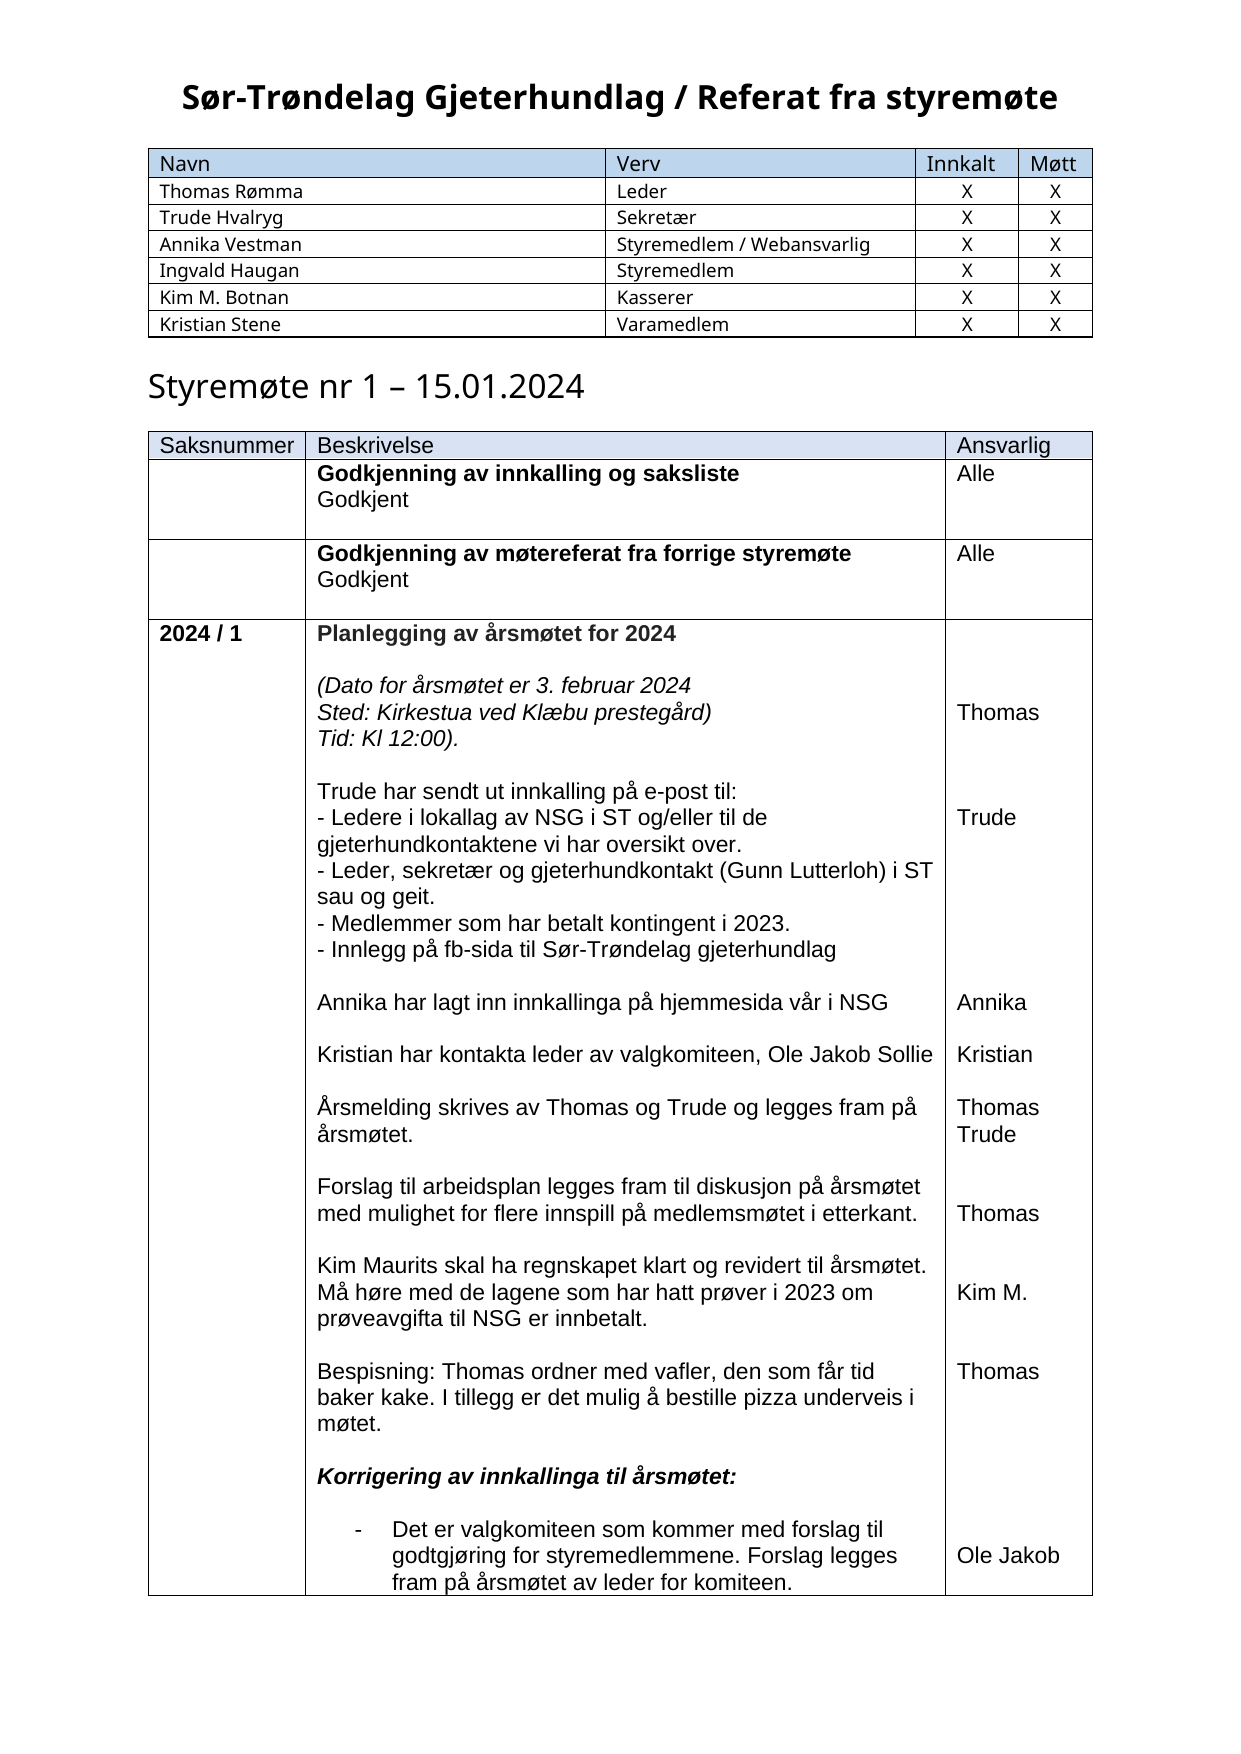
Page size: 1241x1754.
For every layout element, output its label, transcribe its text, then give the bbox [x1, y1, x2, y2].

table_cell X [916, 311, 1018, 336]
table_cell Kristian Stene [149, 311, 605, 336]
table_cell Godkjenning av møtereferat fra forrige styremøte Godkjent [306, 540, 945, 619]
table_cell Leder [606, 178, 915, 204]
table_cell Kim M. Botnan [149, 284, 605, 310]
table_cell Alle [946, 540, 1092, 619]
text Styremøte nr 1 – 15.01.2024 [148, 363, 1093, 408]
table_cell Styremedlem [606, 258, 915, 283]
table_cell X [1019, 205, 1092, 230]
table_cell Annika Vestman [149, 231, 605, 257]
table_header Møtt [1019, 149, 1092, 177]
table_cell Sekretær [606, 205, 915, 230]
table_cell X [916, 284, 1018, 310]
table_cell X [1019, 178, 1092, 204]
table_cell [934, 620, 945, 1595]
table_header Verv [606, 149, 915, 177]
table_cell Godkjenning av innkalling og saksliste Godkjent [306, 460, 945, 539]
table_header Saksnummer [149, 432, 305, 458]
table_cell X [1019, 311, 1092, 336]
table_cell Alle [946, 460, 1092, 539]
table_header Navn [149, 149, 605, 177]
table_cell X [1019, 258, 1092, 283]
table_cell X [1019, 284, 1092, 310]
table_header Ansvarlig [946, 432, 1092, 458]
table_cell Thomas Rømma [149, 178, 605, 204]
table_cell Trude Hvalryg [149, 205, 605, 230]
table_cell Ingvald Haugan [149, 258, 605, 283]
table_cell X [916, 205, 1018, 230]
table_cell Varamedlem [606, 311, 915, 336]
table_cell X [1019, 231, 1092, 257]
table_header Beskrivelse [306, 432, 945, 458]
table_cell Styremedlem / Webansvarlig [606, 231, 915, 257]
table_cell X [916, 258, 1018, 283]
table_header Innkalt [916, 149, 1018, 177]
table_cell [946, 620, 1092, 1595]
table_cell X [916, 178, 1018, 204]
table_cell 2024 / 1 [149, 620, 305, 1595]
table_cell Kasserer [606, 284, 915, 310]
table_cell X [916, 231, 1018, 257]
table_cell [149, 540, 305, 619]
table_cell [149, 460, 305, 539]
